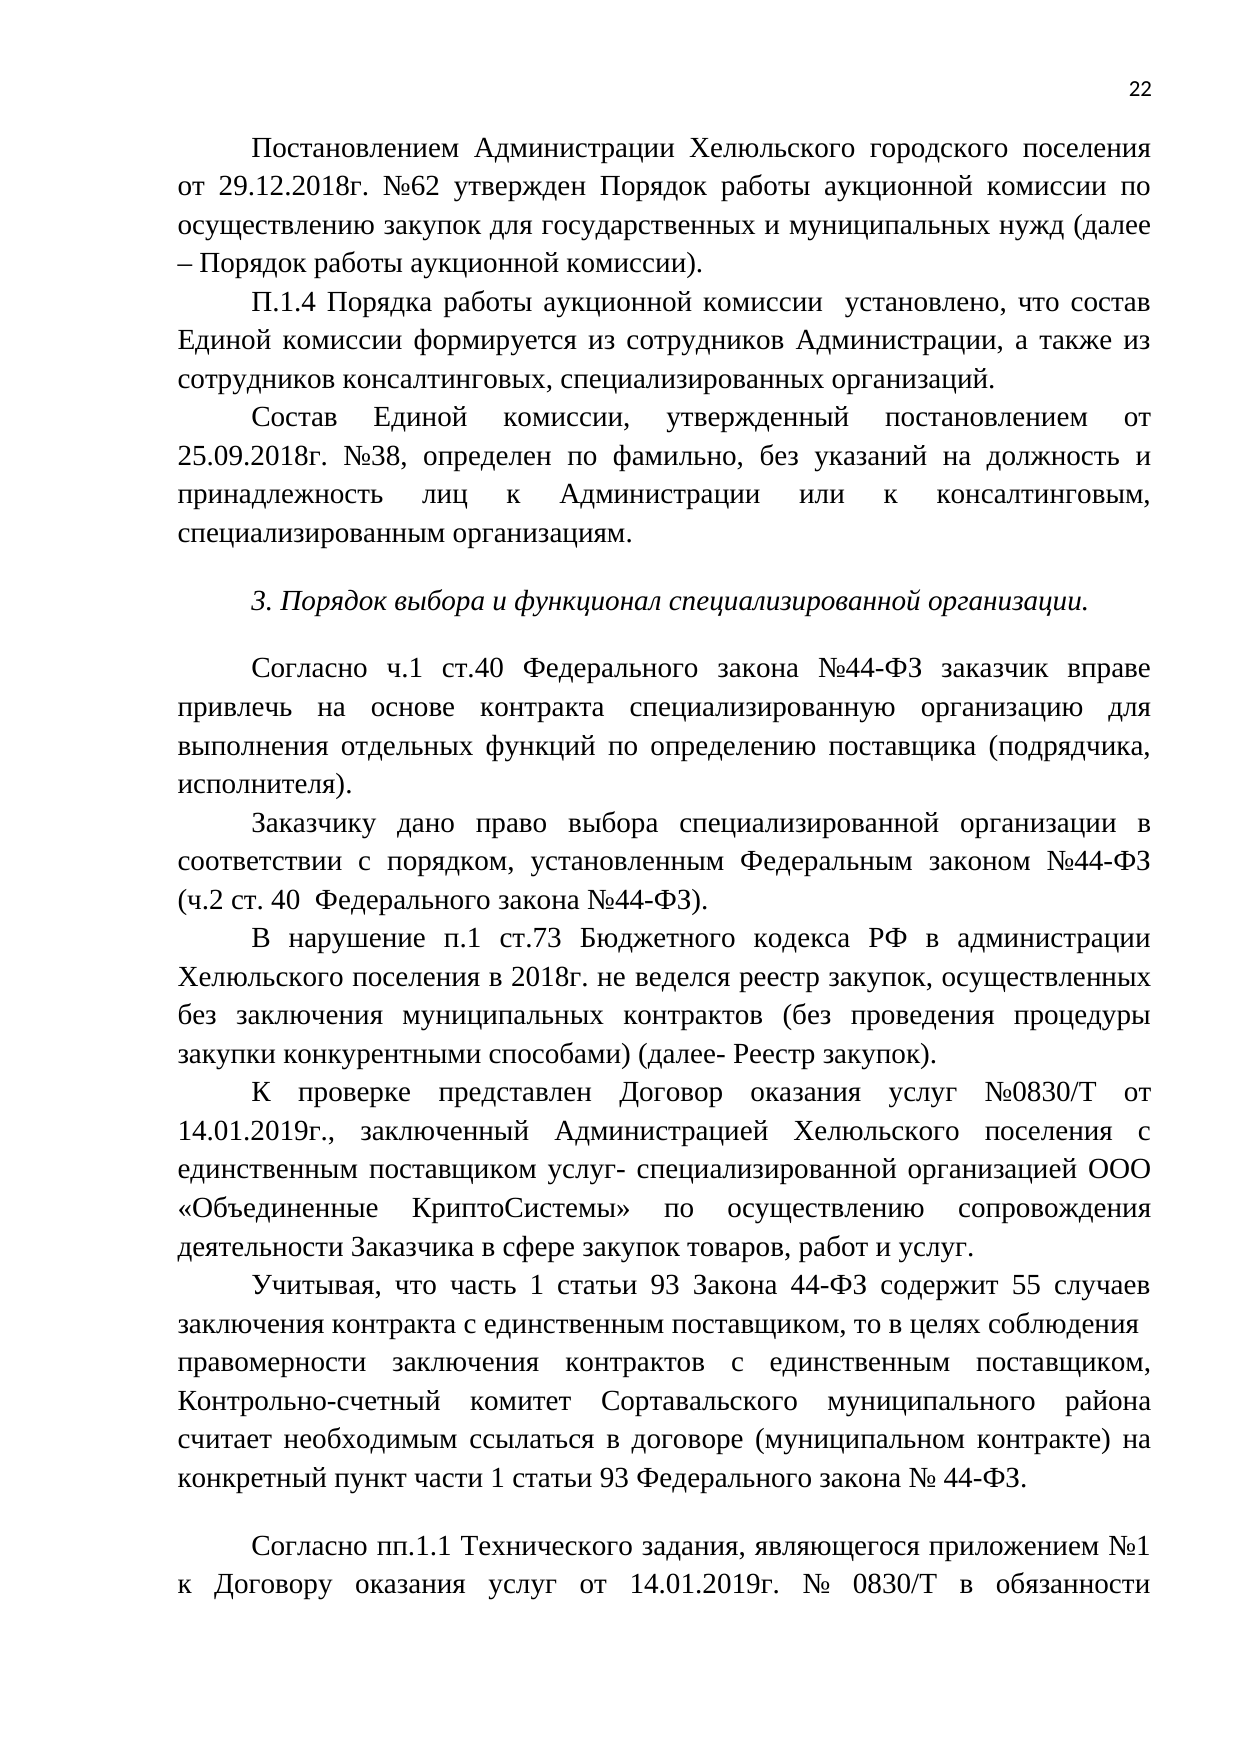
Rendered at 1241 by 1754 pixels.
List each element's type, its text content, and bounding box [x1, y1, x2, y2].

text К проверке представлен Договор оказания услуг №0830/Т от 14.01.2019г., заключенный Администрацией Хелюльского поселения с единственным поставщиком услуг- специализированной организацией ООО «Объединенные КриптоСистемы» по осуществлению сопровождения деятельности Заказчика в сфере закупок товаров, работ и услуг. [177, 1074, 1152, 1262]
text Заказчику дано право выбора специализированной организации в соответствии с порядком, установленным Федеральным законом №44-ФЗ (ч.2 ст. 40 Федерального закона №44-ФЗ). [177, 805, 1152, 915]
text Состав Единой комиссии, утвержденный постановлением от 25.09.2018г. №38, определен по фамильно, без указаний на должность и принадлежность лиц к Администрации или к консалтинговым, специализированным организациям. [177, 399, 1152, 549]
text Согласно ч.1 ст.40 Федерального закона №44-ФЗ заказчик вправе привлечь на основе контракта специализированную организацию для выполнения отдельных функций по определению поставщика (подрядчика, исполнителя). [177, 651, 1152, 800]
text Постановлением Администрации Хелюльского городского поселения от 29.12.2018г. №62 утвержден Порядок работы аукционной комиссии по осуществлению закупок для государственных и муниципальных нужд (далее – Порядок работы аукционной комиссии). [177, 130, 1152, 279]
text 3. Порядок выбора и функционал специализированной организации. [177, 583, 1152, 616]
text П.1.4 Порядка работы аукционной комиссии установлено, что состав Единой комиссии формируется из сотрудников Администрации, а также из сотрудников консалтинговых, специализированных организаций. [177, 284, 1152, 394]
text Учитывая, что часть 1 статьи 93 Закона 44-ФЗ содержит 55 случаев заключения контракта с единственным поставщиком, то в целях соблюдения [177, 1267, 1152, 1339]
text правомерности заключения контрактов с единственным поставщиком, Контрольно-счетный комитет Сортавальского муниципального района считает необходимым ссылаться в договоре (муниципальном контракте) на конкретный пункт части 1 статьи 93 Федерального закона № 44-ФЗ. [177, 1344, 1152, 1493]
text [177, 1528, 1152, 1600]
text В нарушение п.1 ст.73 Бюджетного кодекса РФ в администрации Хелюльского поселения в 2018г. не веделся реестр закупок, осуществленных без заключения муниципальных контрактов (без проведения процедуры закупки конкурентными способами) (далее- Реестр закупок). [177, 920, 1152, 1069]
